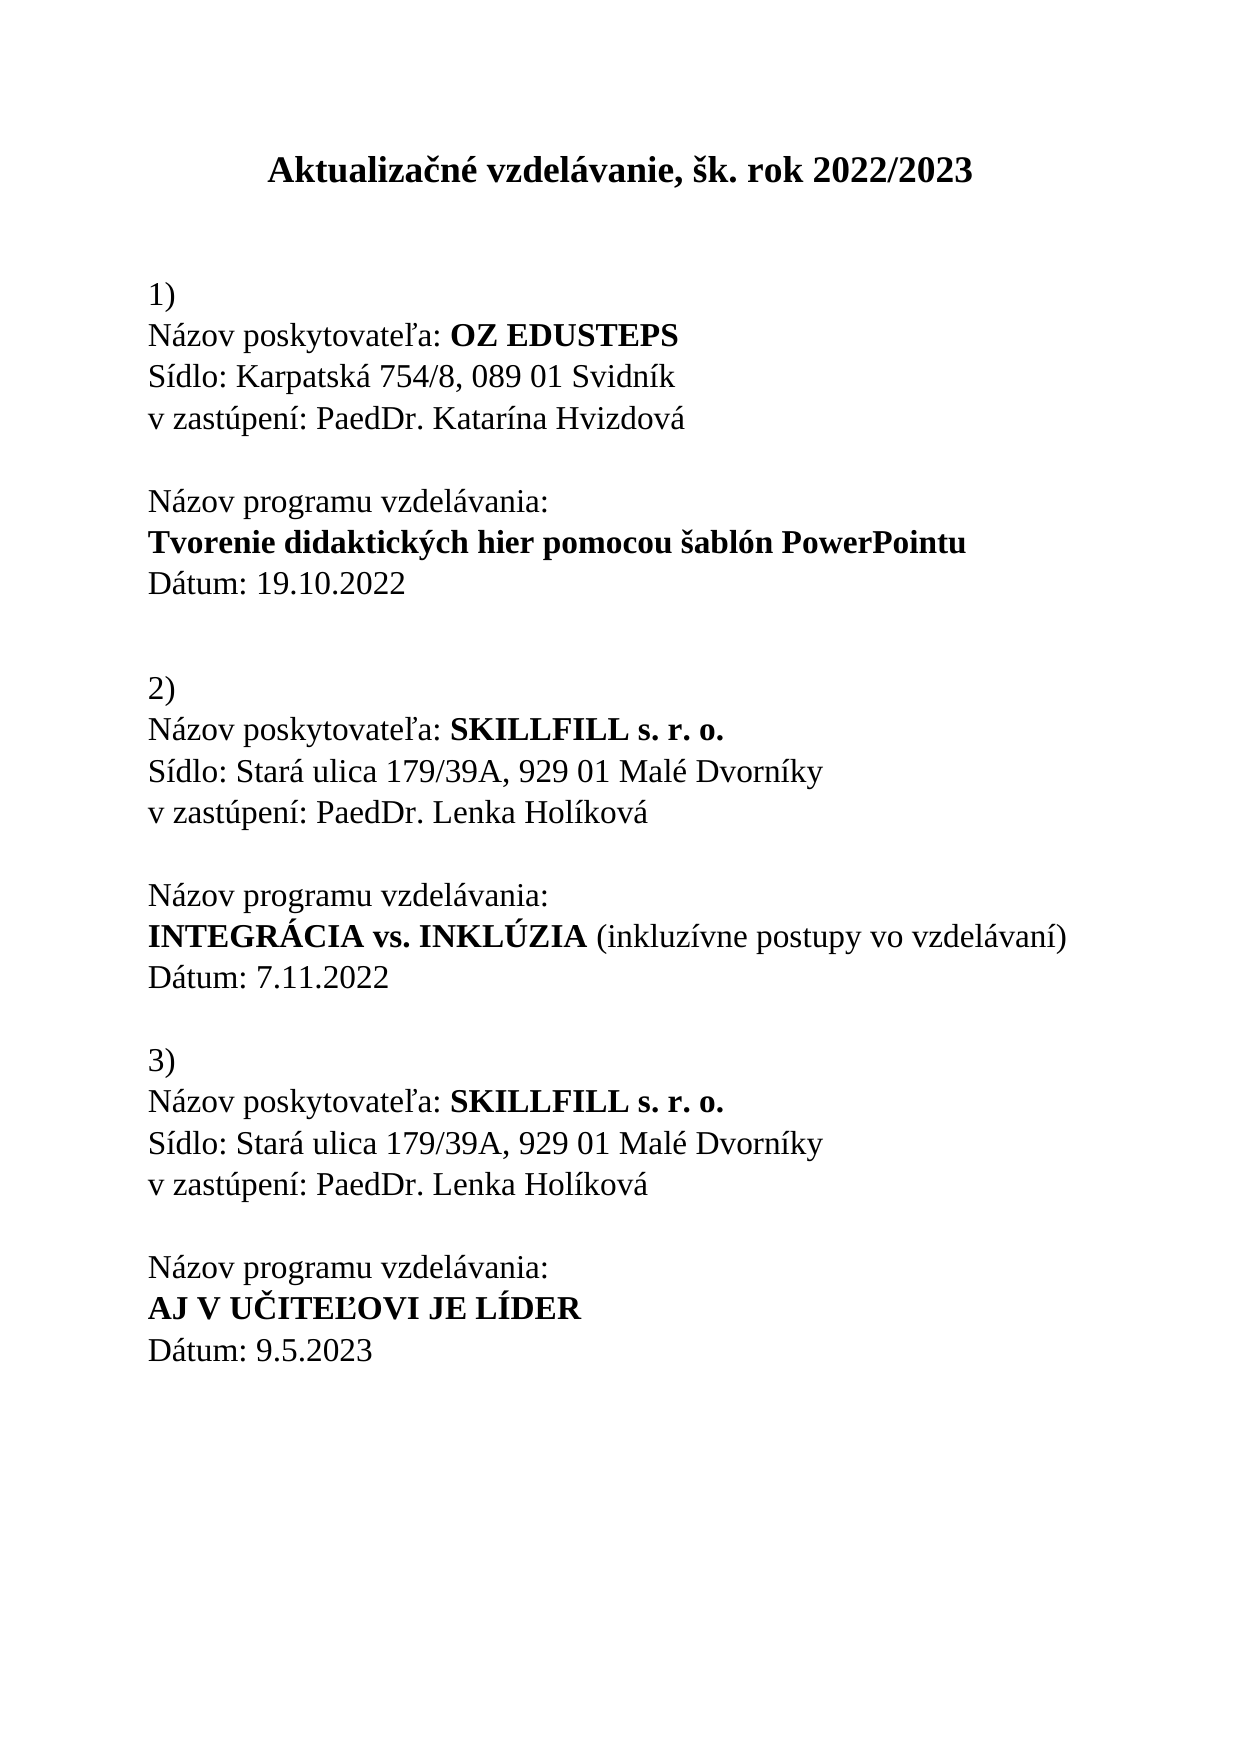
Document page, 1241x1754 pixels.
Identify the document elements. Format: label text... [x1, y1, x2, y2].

text Názov poskytovateľa: OZ EDUSTEPS [148, 315, 1093, 354]
text Názov poskytovateľa: SKILLFILL s. r. o. [148, 1082, 1093, 1120]
text Názov programu vzdelávania: [148, 481, 1093, 519]
text Dátum: 9.5.2023 [148, 1330, 1093, 1368]
text Dátum: 19.10.2022 [148, 563, 1093, 602]
text 3) [148, 1040, 1093, 1079]
text v zastúpení: PaedDr. Lenka Holíková [148, 1164, 1093, 1203]
text Aktualizačné vzdelávanie, šk. rok 2022/2023 [148, 148, 1093, 191]
text 1) [148, 274, 1093, 312]
text Tvorenie didaktických hier pomocou šablón PowerPointu [148, 522, 1093, 561]
text v zastúpení: PaedDr. Lenka Holíková [148, 792, 1093, 831]
text Dátum: 7.11.2022 [148, 958, 1093, 996]
text Názov poskytovateľa: SKILLFILL s. r. o. [148, 709, 1093, 748]
text Názov programu vzdelávania: [148, 1247, 1093, 1285]
text 2) [148, 668, 1093, 706]
text Sídlo: Stará ulica 179/39A, 929 01 Malé Dvorníky [148, 1123, 1093, 1161]
text INTEGRÁCIA vs. INKLÚZIA (inkluzívne postupy vo vzdelávaní) [148, 916, 1093, 954]
text AJ V UČITEĽOVI JE LÍDER [148, 1288, 1093, 1327]
text v zastúpení: PaedDr. Katarína Hvizdová [148, 398, 1093, 436]
text Sídlo: Stará ulica 179/39A, 929 01 Malé Dvorníky [148, 751, 1093, 789]
text Sídlo: Karpatská 754/8, 089 01 Svidník [148, 357, 1093, 395]
text Názov programu vzdelávania: [148, 875, 1093, 913]
